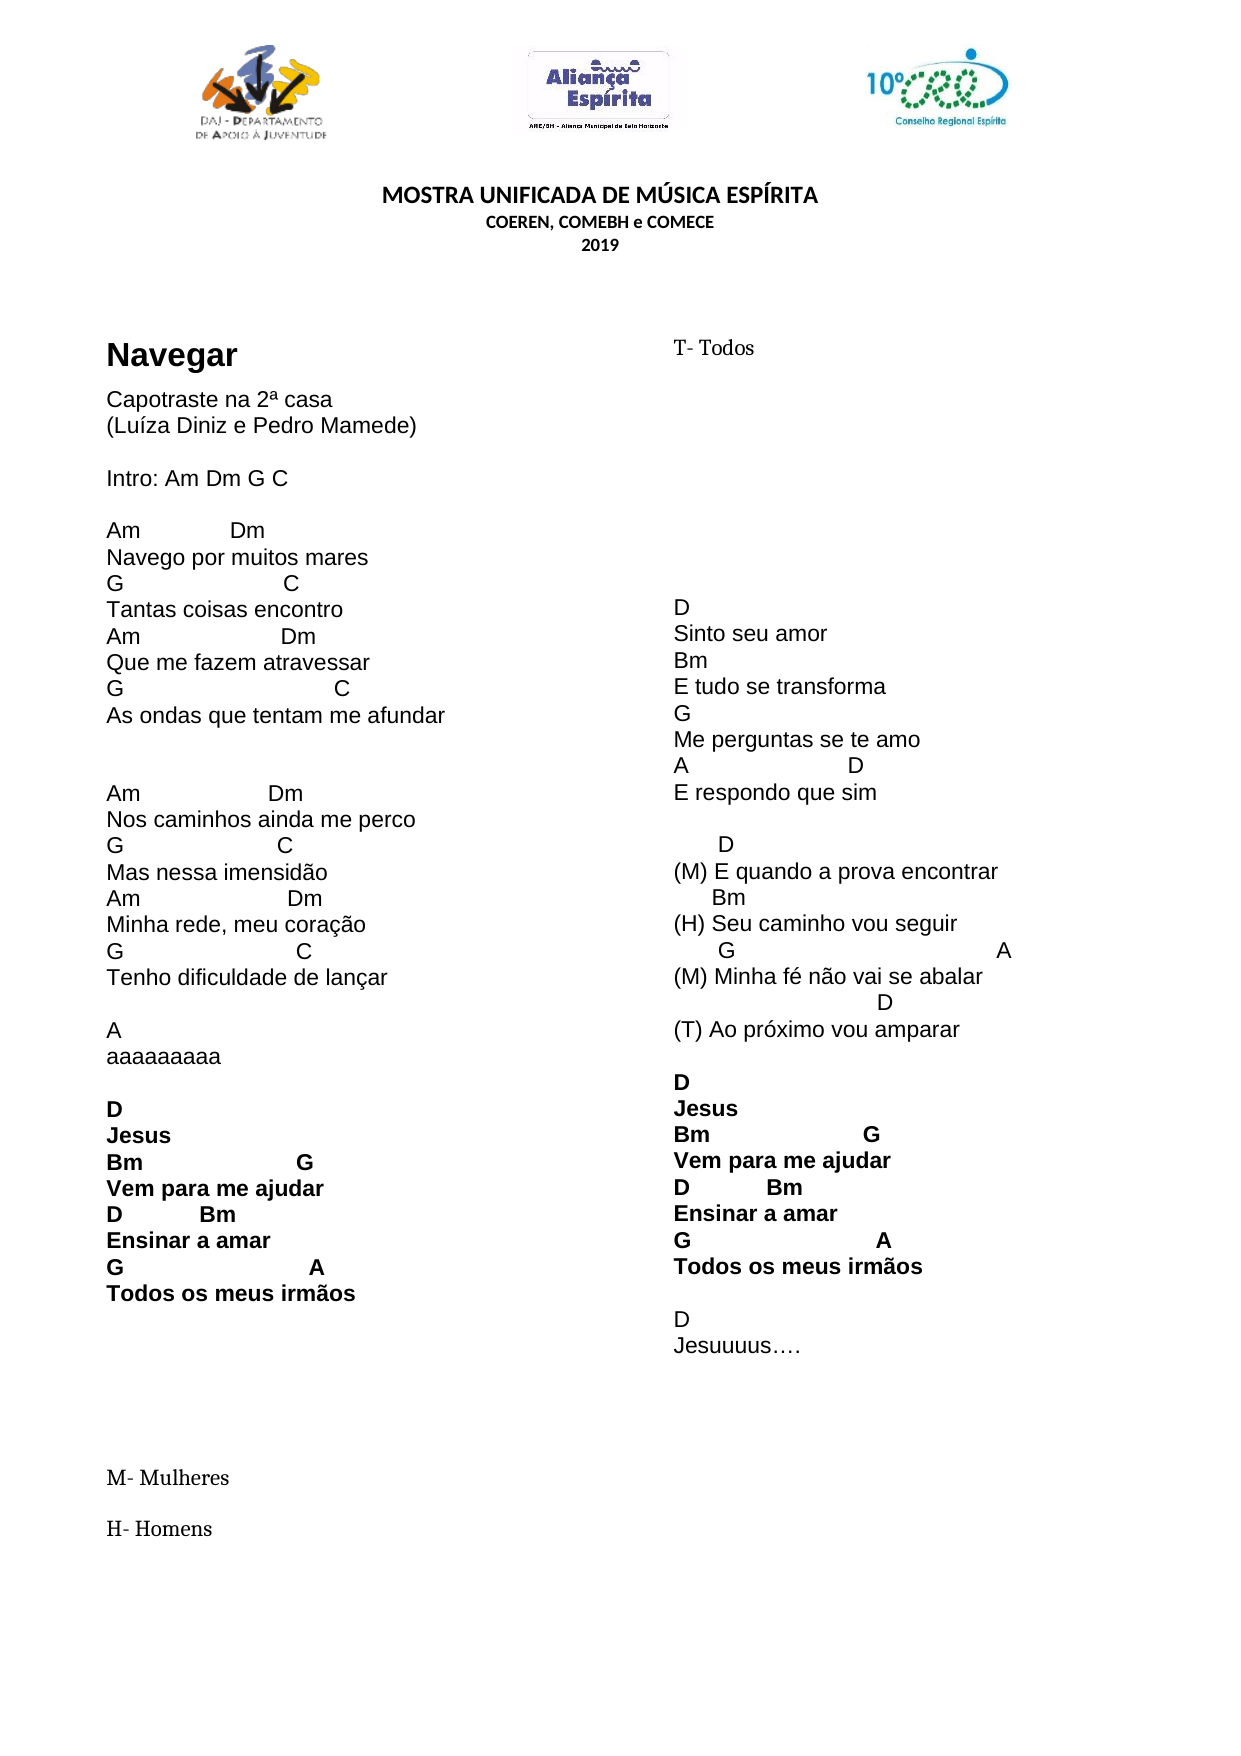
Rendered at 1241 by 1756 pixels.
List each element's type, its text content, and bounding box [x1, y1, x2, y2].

text A [106, 1017, 598, 1043]
text G C [106, 938, 598, 964]
text G [673, 699, 1165, 726]
text Ensinar a amar [106, 1227, 598, 1254]
text G C [106, 832, 598, 858]
text (Luíza Diniz e Pedro Mamede) [106, 412, 598, 438]
text (H) Seu caminho vou seguir [673, 910, 1165, 937]
text Bm [673, 647, 1165, 673]
text G A [106, 1254, 598, 1280]
text (T) Ao próximo vou amparar [673, 1016, 1165, 1042]
text Me perguntas se te amo [673, 726, 1165, 752]
text Vem para me ajudar [673, 1147, 1165, 1174]
text Bm G [673, 1121, 1165, 1147]
text D [673, 1068, 1165, 1095]
text Mas nessa imensidão [106, 858, 598, 885]
text Navego por muitos mares [106, 544, 598, 570]
subtitle Navegar [106, 334, 598, 373]
text Am Dm [106, 779, 598, 806]
text Todos os meus irmãos [106, 1280, 598, 1307]
text H- Homens T- Todos [106, 1516, 598, 1569]
text Bm G [106, 1148, 598, 1175]
text (M) E quando a prova encontrar [673, 858, 1165, 884]
text Tantas coisas encontro [106, 596, 598, 623]
text Bm [673, 884, 1165, 910]
text G C [106, 570, 598, 596]
picture [513, 45, 683, 132]
text As ondas que tentam me afundar [106, 702, 598, 728]
text G A [673, 937, 1165, 963]
text aaaaaaaaa [106, 1043, 598, 1069]
text Capotraste na 2ª casa [106, 386, 598, 412]
text D [673, 989, 1165, 1016]
text G A [673, 1227, 1165, 1253]
text Intro: Am Dm G C [106, 464, 598, 491]
text D [673, 1306, 1165, 1332]
text D Bm [673, 1174, 1165, 1200]
text A D [673, 752, 1165, 778]
text Jesus [106, 1122, 598, 1148]
text Am Dm [106, 623, 598, 649]
text Tenho dificuldade de lançar [106, 964, 598, 990]
text Nos caminhos ainda me perco [106, 806, 598, 832]
picture [864, 44, 1011, 128]
text Todos os meus irmãos [673, 1253, 1165, 1279]
text E tudo se transforma [673, 673, 1165, 699]
text Vem para me ajudar [106, 1175, 598, 1201]
text D [106, 1096, 598, 1122]
text Sinto seu amor [673, 620, 1165, 647]
text 2019 [106, 233, 1094, 256]
text D [673, 831, 1165, 858]
picture [195, 45, 327, 140]
text Que me fazem atravessar [106, 649, 598, 675]
text H- Homens T- Todos [673, 334, 1165, 466]
text D Bm [106, 1201, 598, 1227]
text Ensinar a amar [673, 1200, 1165, 1227]
text COEREN, COMEBH e COMECE [106, 210, 1094, 233]
text D [673, 594, 1165, 620]
text MOSTRA UNIFICADA DE MÚSICA ESPÍRITA [106, 179, 1094, 210]
text Am Dm [106, 517, 598, 544]
text G C [106, 675, 598, 702]
text Jesuuuus…. [673, 1332, 1165, 1358]
text Am Dm [106, 885, 598, 911]
text Minha rede, meu coração [106, 911, 598, 938]
text M- Mulheres [106, 1307, 598, 1491]
text Jesus [673, 1095, 1165, 1121]
text (M) Minha fé não vai se abalar [673, 963, 1165, 989]
text E respondo que sim [673, 778, 1165, 805]
